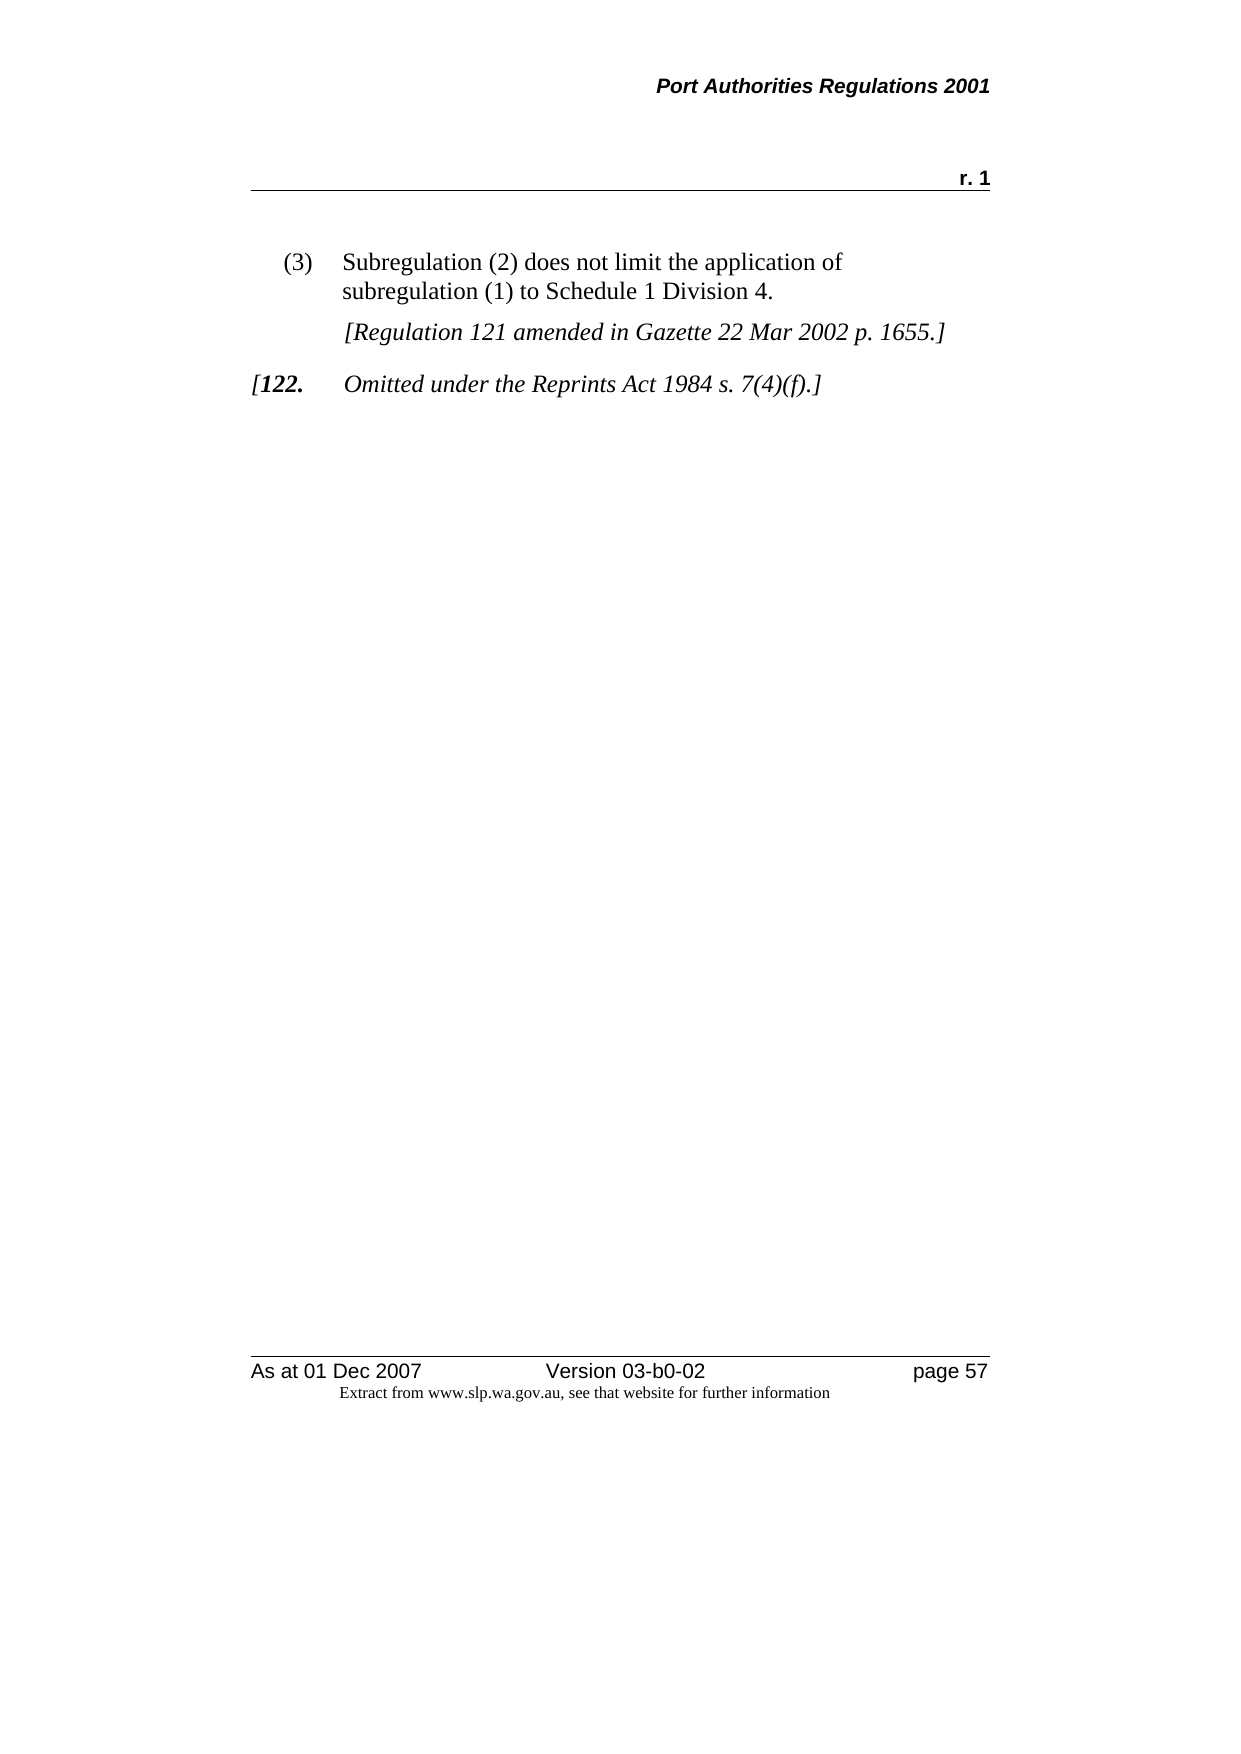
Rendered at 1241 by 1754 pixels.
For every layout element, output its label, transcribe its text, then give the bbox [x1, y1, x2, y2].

text (3) Subregulation (2) does not limit the application of subregulation (1) to Schedule 1 Division 4. [251, 247, 990, 305]
text [122. Omitted under the Reprints Act 1984 s. 7(4)(f).] [251, 369, 990, 398]
text [Regulation 121 amended in Gazette 22 Mar 2002 p. 1655.] [251, 317, 990, 346]
